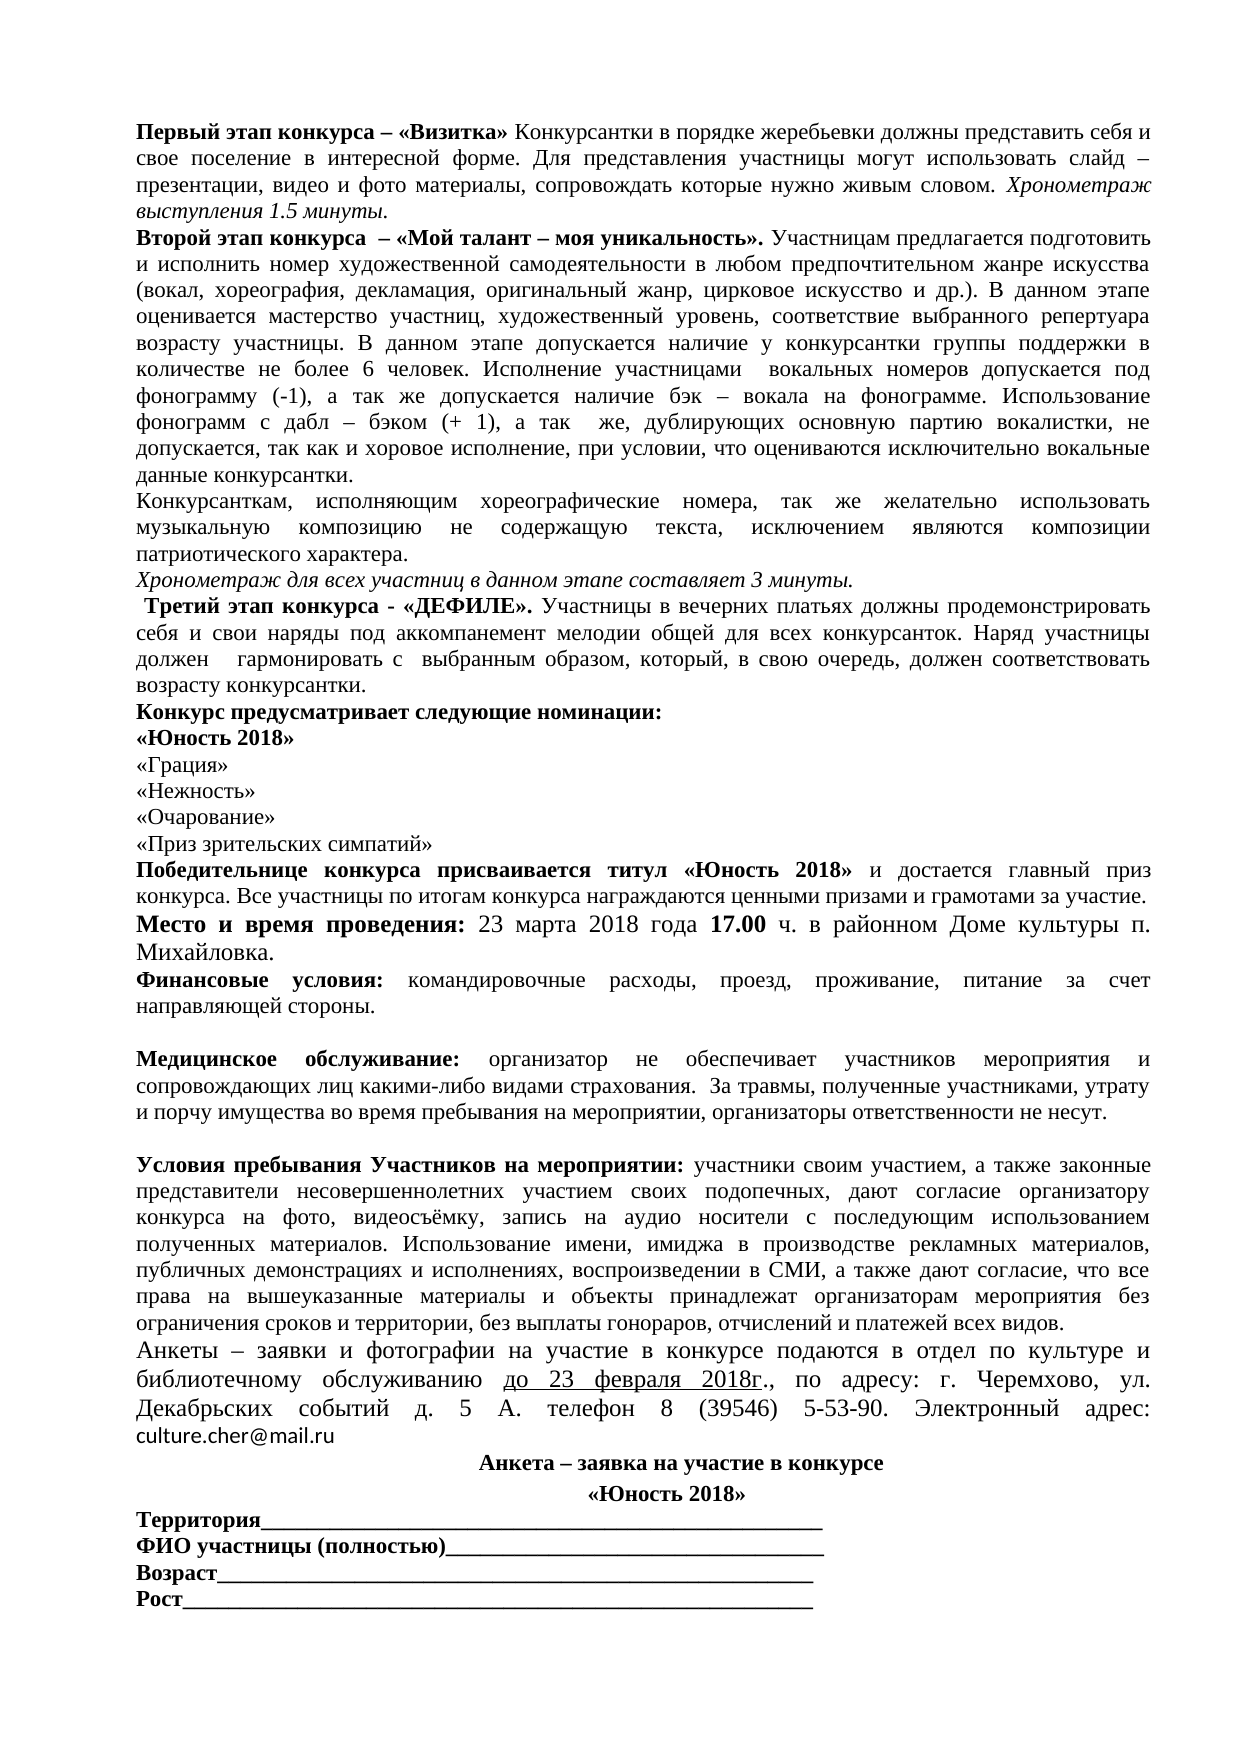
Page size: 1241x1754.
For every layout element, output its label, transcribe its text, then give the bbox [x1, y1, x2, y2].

text Рост_______________________________________________________ [136, 1585, 1152, 1611]
text «Грация» [136, 751, 1152, 777]
text «Нежность» [136, 777, 1152, 803]
text Условия пребывания Участников на мероприятии: участники своим участием, а также законные представители несовершеннолетних участием своих подопечных, дают согласие организатору конкурса на фото, видеосъёмку, запись на аудио носители с последующим использованием полученных материалов. Использование имени, имиджа в производстве рекламных материалов, публичных демонстрациях и исполнениях, воспроизведении в СМИ, а также дают согласие, что все права на вышеуказанные материалы и объекты принадлежат организаторам мероприятия без ограничения сроков и территории, без выплаты гонораров, отчислений и платежей всех видов. [136, 1151, 1152, 1335]
text Хронометраж для всех участниц в данном этапе составляет 3 минуты. [136, 566, 1152, 592]
text Территория_________________________________________________ [136, 1506, 1152, 1532]
text Медицинское обслуживание: организатор не обеспечивает участников мероприятия и сопровождающих лиц какими-либо видами страхования. За травмы, полученные участниками, утрату и порчу имущества во время пребывания на мероприятии, организаторы ответственности не несут. [136, 1045, 1152, 1124]
text «Приз зрительских симпатий» [136, 830, 1152, 856]
text «Юность 2018» [136, 724, 1152, 751]
text «Юность 2018» [136, 1480, 1152, 1506]
text Возраст____________________________________________________ [136, 1559, 1152, 1585]
text Первый этап конкурса – «Визитка» Конкурсантки в порядке жеребьевки должны представить себя и свое поселение в интересной форме. Для представления участницы могут использовать слайд – презентации, видео и фото материалы, сопровождать которые нужно живым словом. Хронометраж выступления 1.5 минуты. [136, 118, 1152, 223]
text Анкеты – заявки и фотографии на участие в конкурсе подаются в отдел по культуре и библиотечному обслуживанию до 23 февраля 2018г., по адресу: г. Черемхово, ул. Декабрьских событий д. 5 А. телефон 8 (39546) 5-53-90. Электронный адрес: culture.cher@mail.ru [136, 1335, 1152, 1449]
text Финансовые условия: командировочные расходы, проезд, проживание, питание за счет направляющей стороны. [136, 966, 1152, 1019]
text Конкурс предусматривает следующие номинации: [136, 698, 1152, 724]
text Конкурсанткам, исполняющим хореографические номера, так же желательно использовать музыкальную композицию не содержащую текста, исключением являются композиции патриотического характера. [136, 487, 1152, 566]
text «Очарование» [136, 803, 1152, 830]
text Победительнице конкурса присваивается титул «Юность 2018» и достается главный приз конкурса. Все участницы по итогам конкурса награждаются ценными призами и грамотами за участие. [136, 856, 1152, 909]
text Второй этап конкурса – «Мой талант – моя уникальность». Участницам предлагается подготовить и исполнить номер художественной самодеятельности в любом предпочтительном жанре искусства (вокал, хореография, декламация, оригинальный жанр, цирковое искусство и др.). В данном этапе оценивается мастерство участниц, художественный уровень, соответствие выбранного репертуара возрасту участницы. В данном этапе допускается наличие у конкурсантки группы поддержки в количестве не более 6 человек. Исполнение участницами вокальных номеров допускается под фонограмму (-1), а так же допускается наличие бэк – вокала на фонограмме. Использование фонограмм с дабл – бэком (+ 1), а так же, дублирующих основную партию вокалистки, не допускается, так как и хоровое исполнение, при условии, что оцениваются исключительно вокальные данные конкурсантки. [136, 223, 1152, 487]
text ФИО участницы (полностью)_________________________________ [136, 1532, 1152, 1559]
text Третий этап конкурса - «ДЕФИЛЕ». Участницы в вечерних платьях должны продемонстрировать себя и свои наряды под аккомпанемент мелодии общей для всех конкурсанток. Наряд участницы должен гармонировать с выбранным образом, который, в свою очередь, должен соответствовать возрасту конкурсантки. [136, 592, 1152, 698]
list Анкета – заявка на участие в конкурсе [211, 1449, 1152, 1476]
text Место и время проведения: 23 марта 2018 года 17.00 ч. в районном Доме культуры п. Михайловка. [136, 909, 1152, 966]
